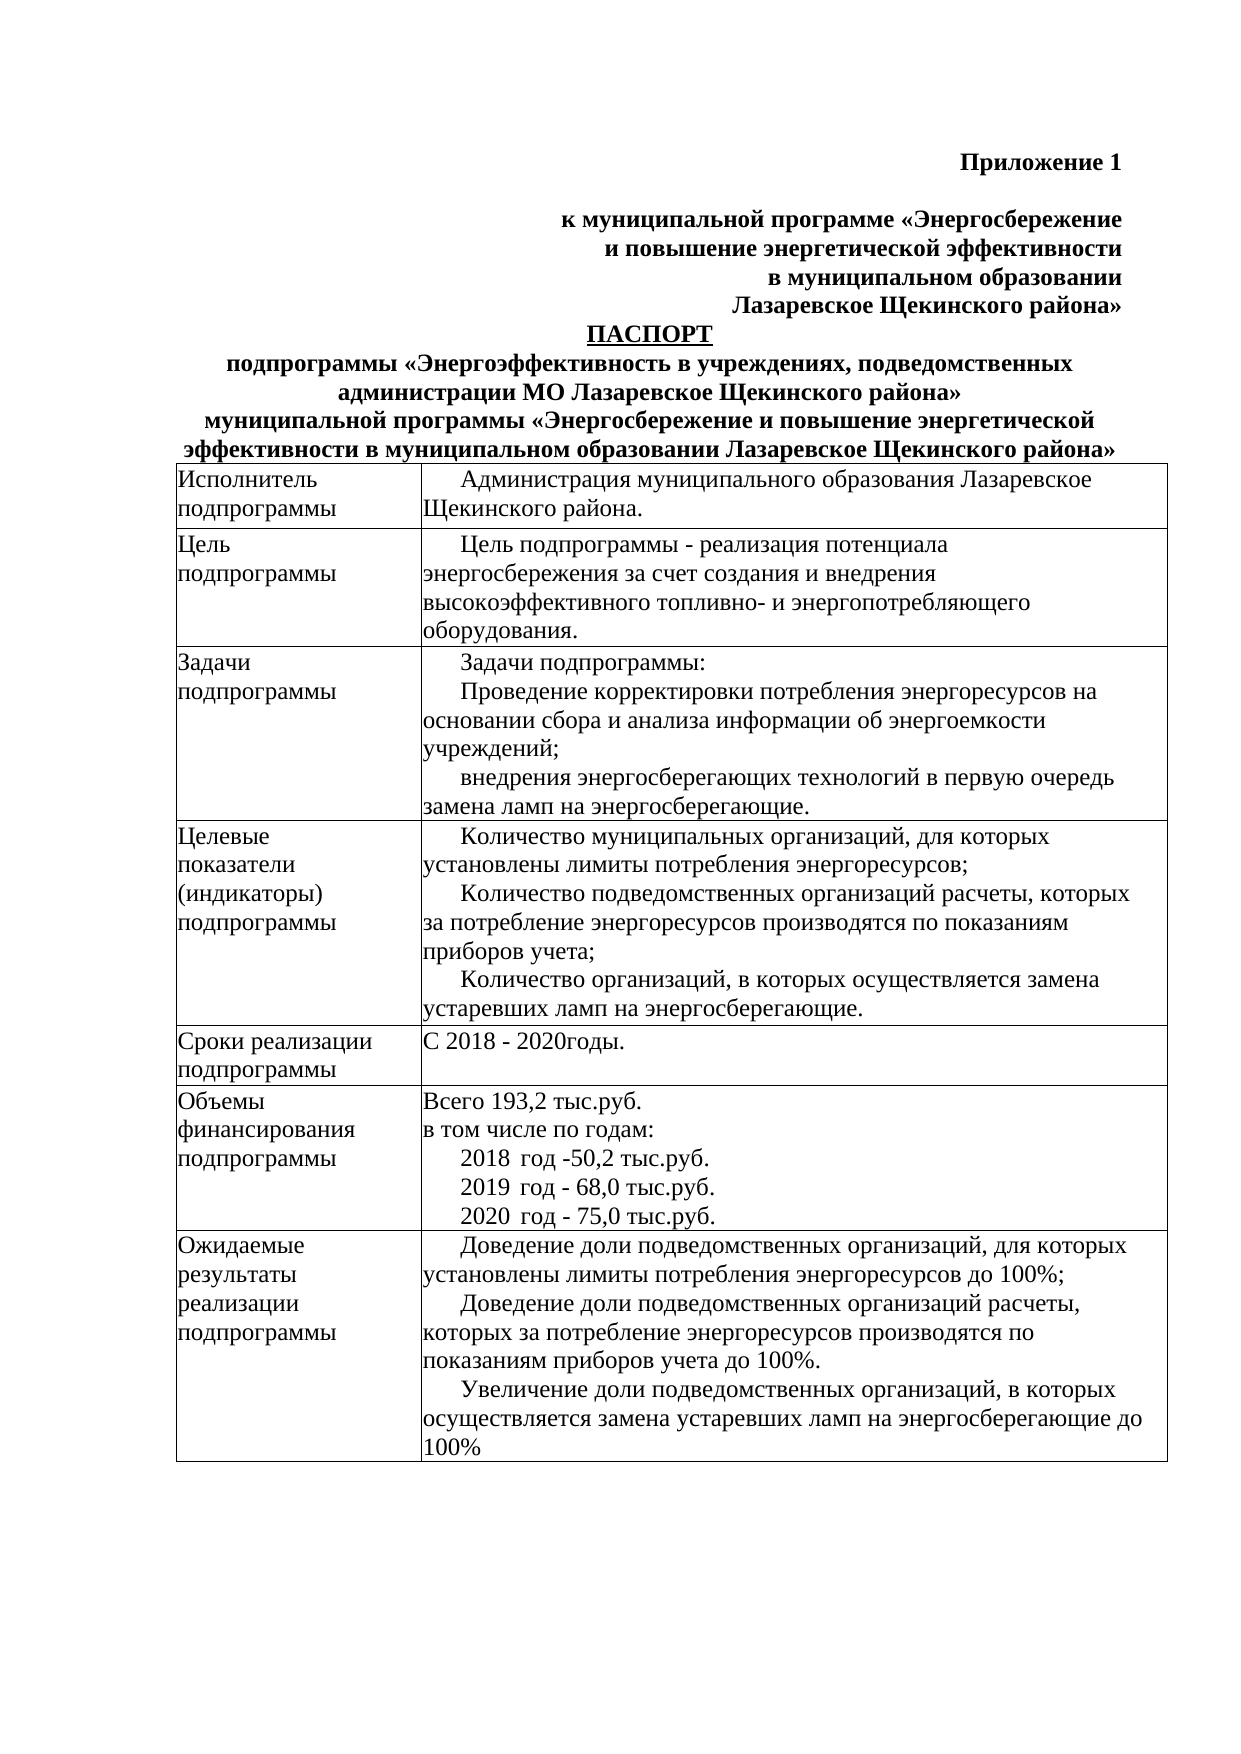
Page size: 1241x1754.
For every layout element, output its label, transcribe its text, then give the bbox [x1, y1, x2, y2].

table_cell Доведение доли подведомственных организаций, для которых установлены лимиты потребления энергоресурсов до 100%; Доведение доли подведомственных организаций расчеты, которых за потребление энергоресурсов производятся по показаниям приборов учета до 100%. Увеличение доли подведомственных организаций, в которых осуществляется замена устаревших ламп на энергосберегающие до 100% [422, 1231, 1167, 1461]
table_cell Количество муниципальных организаций, для которых установлены лимиты потребления энергоресурсов; Количество подведомственных организаций расчеты, которых за потребление энергоресурсов производятся по показаниям приборов учета; Количество организаций, в которых осуществляется замена устаревших ламп на энергосберегающие. [422, 821, 1167, 1025]
table_cell Всего 193,2 тыс.руб. в том числе по годам: год -50,2 тыс.руб. год - 68,0 тыс.руб. год - 75,0 тыс.руб. [422, 1086, 1167, 1229]
text Приложение 1 [177, 147, 1122, 176]
table_cell Цель подпрограммы - реализация потенциала энергосбережения за счет создания и внедрения высокоэффективного топливно- и энергопотребляющего оборудования. [422, 529, 1167, 646]
text подпрограммы «Энергоэффективность в учреждениях, подведомственных администрации МО Лазаревское Щекинского района» муниципальной программы «Энергосбережение и повышение энергетической эффективности в муниципальном образовании Лазаревское Щекинского района» [177, 348, 1122, 463]
table_cell Цель подпрограммы [177, 529, 421, 646]
table_cell С 2018 - 2020годы. [422, 1026, 1167, 1085]
table_header Исполнитель подпрограммы [177, 464, 421, 528]
table_cell Объемы финансирования подпрограммы [177, 1086, 421, 1229]
table_header Администрация муниципального образования Лазаревское Щекинского района. [422, 464, 1167, 528]
text ПАСПОРТ [177, 319, 1122, 348]
table_cell Задачи подпрограммы: Проведение корректировки потребления энергоресурсов на основании сбора и анализа информации об энергоемкости учреждений; внедрения энергосберегающих технологий в первую очередь замена ламп на энергосберегающие. [422, 647, 1167, 820]
table_cell Сроки реализации подпрограммы [177, 1026, 421, 1085]
text к муниципальной программе «Энергосбережение и повышение энергетической эффективности в муниципальном образовании Лазаревское Щекинского района» [177, 204, 1122, 319]
table_cell Ожидаемые результаты реализации подпрограммы [177, 1231, 421, 1461]
table_cell Задачи подпрограммы [177, 647, 421, 820]
table_cell Целевые показатели (индикаторы) подпрограммы [177, 821, 421, 1025]
